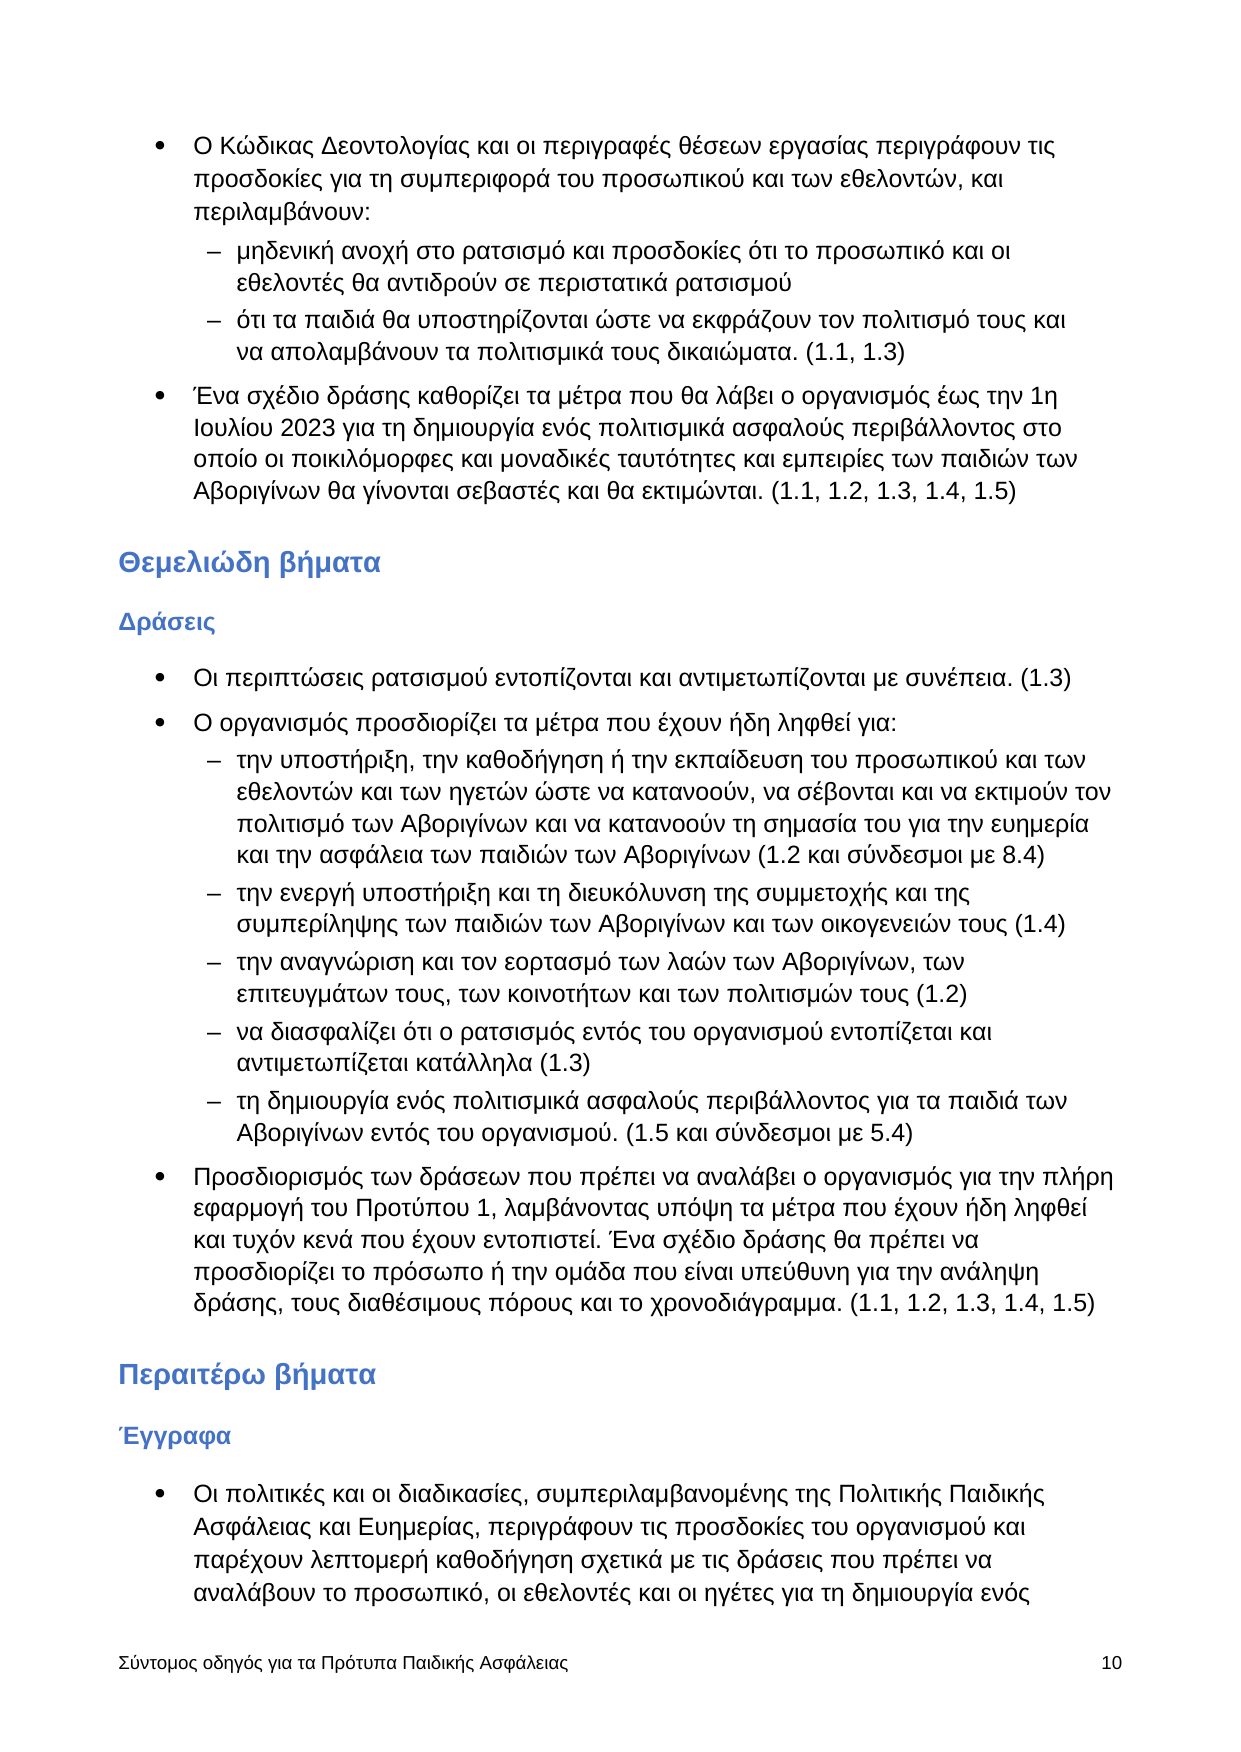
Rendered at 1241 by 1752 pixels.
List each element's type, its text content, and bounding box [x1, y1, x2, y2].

subtitle Έγγραφα [118, 1421, 1122, 1449]
text Ο Κώδικας Δεοντολογίας και οι περιγραφές θέσεων εργασίας περιγράφουν τις προσδοκίες για τη συμπεριφορά του προσωπικού και των εθελοντών, και περιλαμβάνουν: [156, 131, 1122, 226]
text να διασφαλίζει ότι ο ρατσισμός εντός του οργανισμού εντοπίζεται και αντιμετωπίζεται κατάλληλα (1.3) [207, 1017, 1122, 1077]
text τη δημιουργία ενός πολιτισμικά ασφαλούς περιβάλλοντος για τα παιδιά των Αβοριγίνων εντός του οργανισμού. (1.5 και σύνδεσμοι με 5.4) [207, 1086, 1122, 1146]
text Ο οργανισμός προσδιορίζει τα μέτρα που έχουν ήδη ληφθεί για: [156, 707, 1122, 736]
text Ένα σχέδιο δράσης καθορίζει τα μέτρα που θα λάβει ο οργανισμός έως την 1η Ιουλίου 2023 για τη δημιουργία ενός πολιτισμικά ασφαλούς περιβάλλοντος στο οποίο οι ποικιλόμορφες και μοναδικές ταυτότητες και εμπειρίες των παιδιών των Αβοριγίνων θα γίνονται σεβαστές και θα εκτιμώνται. (1.1, 1.2, 1.3, 1.4, 1.5) [156, 381, 1122, 504]
text την υποστήριξη, την καθοδήγηση ή την εκπαίδευση του προσωπικού και των εθελοντών και των ηγετών ώστε να κατανοούν, να σέβονται και να εκτιμούν τον πολιτισμό των Αβοριγίνων και να κατανοούν τη σημασία του για την ευημερία και την ασφάλεια των παιδιών των Αβοριγίνων (1.2 και σύνδεσμοι με 8.4) [207, 745, 1122, 869]
text την αναγνώριση και τον εορτασμό των λαών των Αβοριγίνων, των επιτευγμάτων τους, των κοινοτήτων και των πολιτισμών τους (1.2) [207, 947, 1122, 1008]
text Προσδιορισμός των δράσεων που πρέπει να αναλάβει ο οργανισμός για την πλήρη εφαρμογή του Προτύπου 1, λαμβάνοντας υπόψη τα μέτρα που έχουν ήδη ληφθεί και τυχόν κενά που έχουν εντοπιστεί. Ένα σχέδιο δράσης θα πρέπει να προσδιορίζει το πρόσωπο ή την ομάδα που είναι υπεύθυνη για την ανάληψη δράσης, τους διαθέσιμους πόρους και το χρονοδιάγραμμα. (1.1, 1.2, 1.3, 1.4, 1.5) [156, 1162, 1122, 1317]
text ότι τα παιδιά θα υποστηρίζονται ώστε να εκφράζουν τον πολιτισμό τους και να απολαμβάνουν τα πολιτισμικά τους δικαιώματα. (1.1, 1.3) [207, 305, 1122, 366]
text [156, 1479, 1122, 1607]
subtitle Δράσεις [118, 607, 1122, 636]
text την ενεργή υποστήριξη και τη διευκόλυνση της συμμετοχής και της συμπερίληψης των παιδιών των Αβοριγίνων και των οικογενειών τους (1.4) [207, 878, 1122, 938]
text μηδενική ανοχή στο ρατσισμό και προσδοκίες ότι το προσωπικό και οι εθελοντές θα αντιδρούν σε περιστατικά ρατσισμού [207, 236, 1122, 296]
text Οι περιπτώσεις ρατσισμού εντοπίζονται και αντιμετωπίζονται με συνέπεια. (1.3) [156, 663, 1122, 692]
subtitle Περαιτέρω βήματα [118, 1357, 1122, 1391]
subtitle Θεμελιώδη βήματα [118, 545, 1122, 578]
